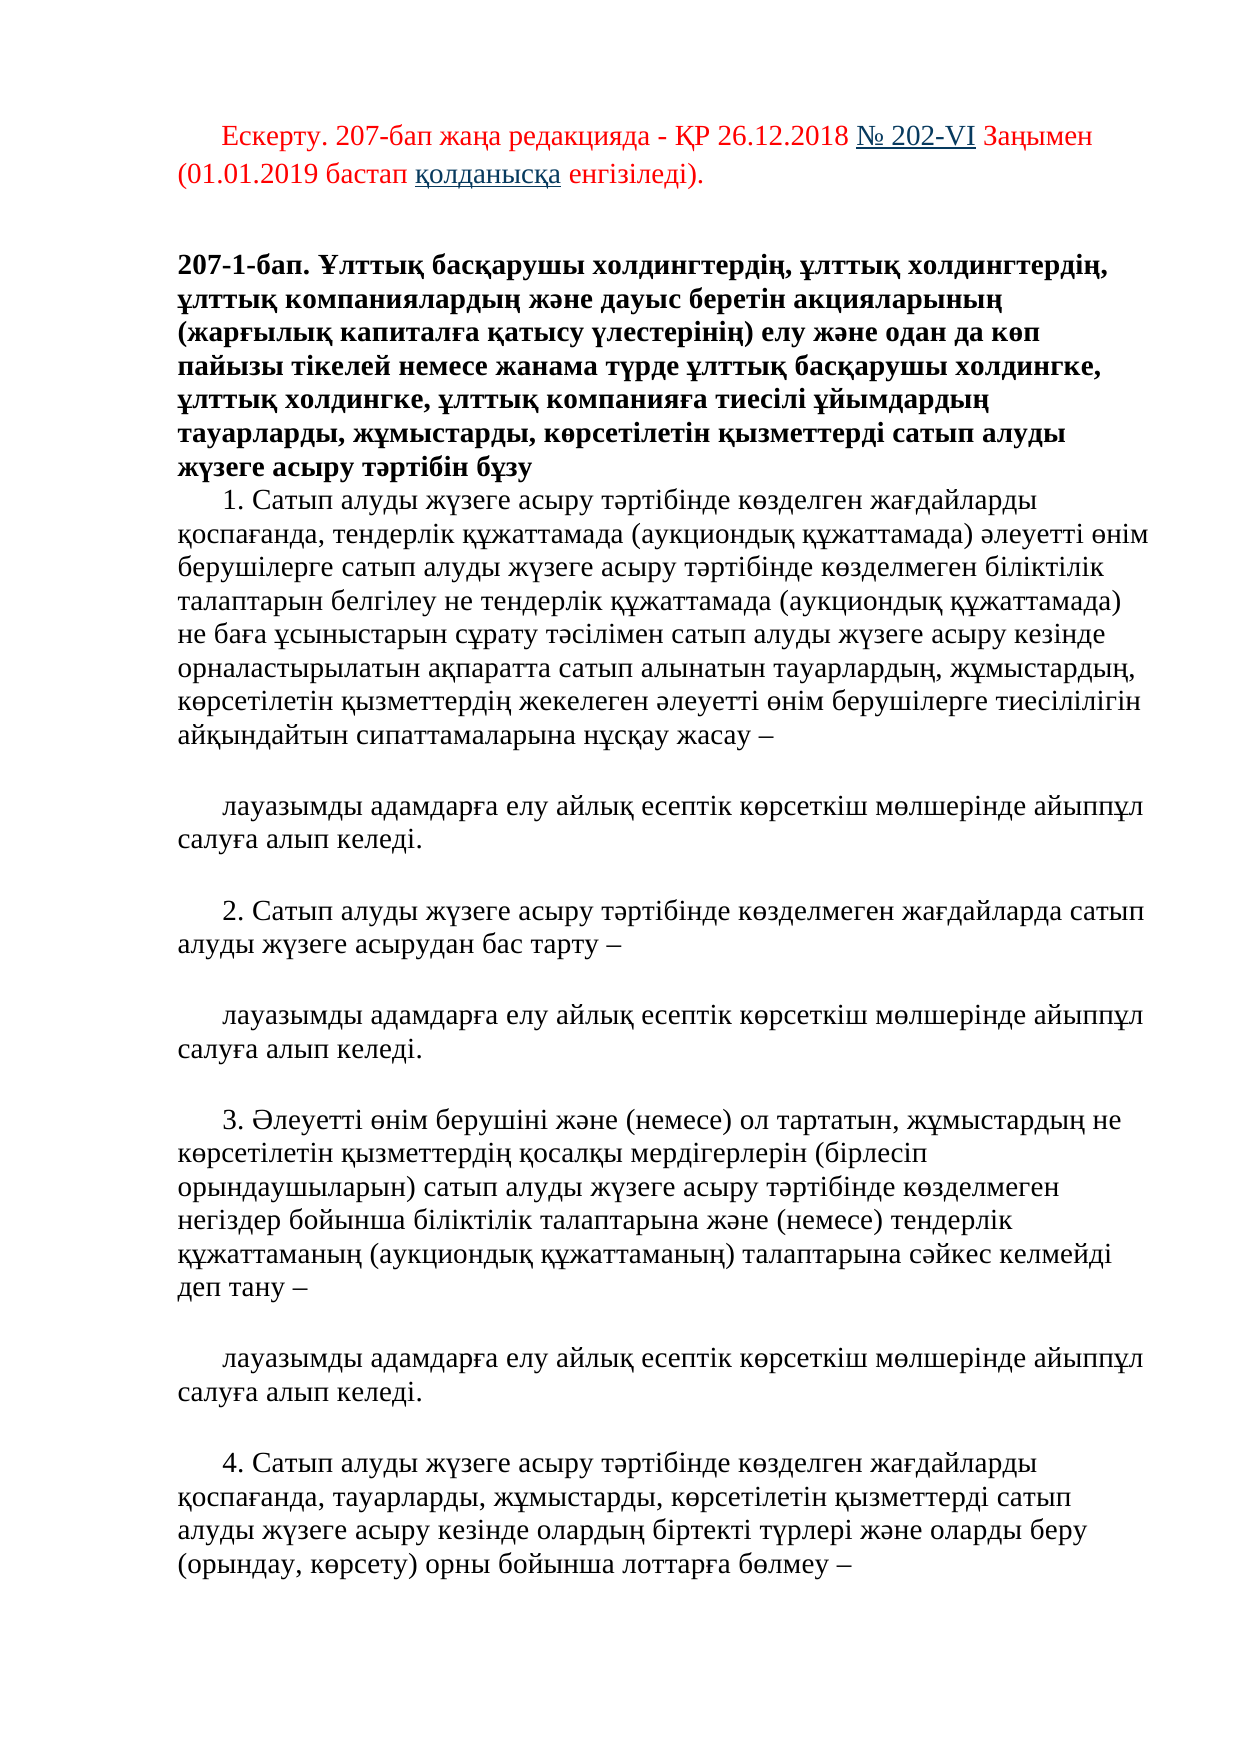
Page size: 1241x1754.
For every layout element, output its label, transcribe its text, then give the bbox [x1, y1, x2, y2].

text лауазымды адамдарға елу айлық есептік көрсеткіш мөлшерінде айыппұл салуға алып келеді. [177, 788, 1152, 855]
text 4. Сатып алуды жүзеге асыру тәртібінде көзделген жағдайларды қоспағанда, тауарларды, жұмыстарды, көрсетілетін қызметтерді сатып алуды жүзеге асыру кезінде олардың біртекті түрлері және оларды беру (орындау, көрсету) орны бойынша лоттарға бөлмеу – [177, 1445, 1152, 1579]
text 2. Сатып алуды жүзеге асыру тәртібінде көзделмеген жағдайларда сатып алуды жүзеге асырудан бас тарту – [177, 893, 1152, 960]
text 207-1-бап. Ұлттық басқарушы холдингтердің, ұлттық холдингтердің, ұлттық компаниялардың және дауыс беретін акцияларының (жарғылық капиталға қатысу үлестерінің) елу және одан да көп пайызы тікелей немесе жанама түрде ұлттық басқарушы холдингке, ұлттық холдингке, ұлттық компанияға тиесілі ұйымдардың тауарларды, жұмыстарды, көрсетілетін қызметтерді сатып алуды жүзеге асыру тәртібін бұзу [177, 247, 1152, 482]
text лауазымды адамдарға елу айлық есептік көрсеткіш мөлшерінде айыппұл салуға алып келеді. [177, 997, 1152, 1064]
text 1. Сатып алуды жүзеге асыру тәртібінде көзделген жағдайларды қоспағанда, тендерлік құжаттамада (аукциондық құжаттамада) әлеуетті өнім берушілерге сатып алуды жүзеге асыру тәртібінде көзделмеген біліктілік талаптарын белгілеу не тендерлік құжаттамада (аукциондық құжаттамада) не баға ұсыныстарын сұрату тәсілімен сатып алуды жүзеге асыру кезінде орналастырылатын ақпаратта сатып алынатын тауарлардың, жұмыстардың, көрсетілетін қызметтердің жекелеген әлеуетті өнім берушілерге тиесілілігін айқындайтын сипаттамаларына нұсқау жасау – [177, 482, 1152, 751]
text Ескерту. 207-бап жаңа редакцияда - ҚР 26.12.2018 № 202-VI Заңымен (01.01.2019 бастап қолданысқа енгізіледі). [177, 118, 1152, 222]
text лауазымды адамдарға елу айлық есептік көрсеткіш мөлшерінде айыппұл салуға алып келеді. [177, 1341, 1152, 1408]
text 3. Әлеуетті өнім берушіні және (немесе) ол тартатын, жұмыстардың не көрсетілетін қызметтердің қосалқы мердiгерлерін (бiрлесiп орындаушыларын) сатып алуды жүзеге асыру тәртібінде көзделмеген негіздер бойынша біліктілік талаптарына және (немесе) тендерлік құжаттаманың (аукциондық құжаттаманың) талаптарына сәйкес келмейді деп тану – [177, 1102, 1152, 1303]
